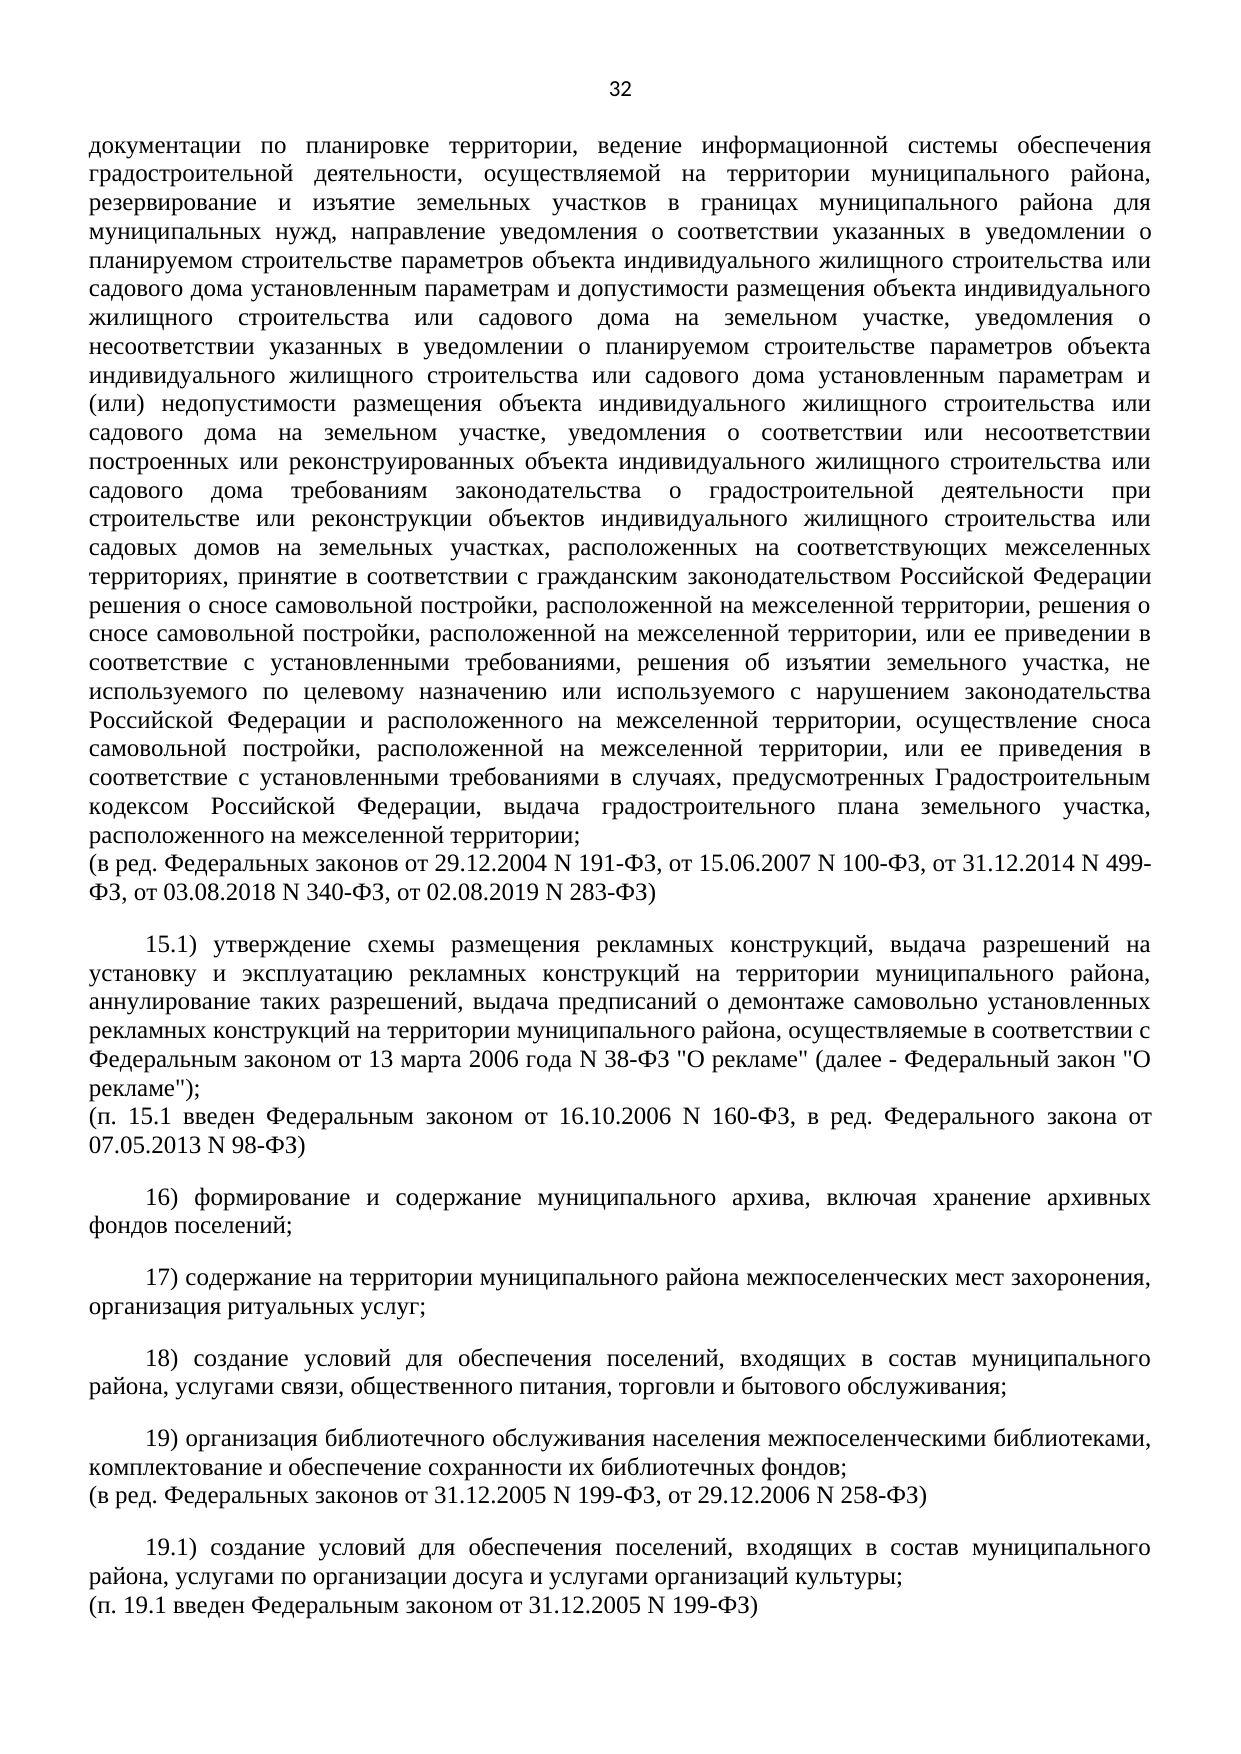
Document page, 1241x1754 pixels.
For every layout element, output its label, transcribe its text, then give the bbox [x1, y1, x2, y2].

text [89, 130, 1152, 848]
text 19) организация библиотечного обслуживания населения межпоселенческими библиотеками, комплектование и обеспечение сохранности их библиотечных фондов; [89, 1423, 1152, 1481]
text 17) содержание на территории муниципального района межпоселенческих мест захоронения, организация ритуальных услуг; [89, 1262, 1152, 1320]
text 18) создание условий для обеспечения поселений, входящих в состав муниципального района, услугами связи, общественного питания, торговли и бытового обслуживания; [89, 1343, 1152, 1400]
text 19.1) создание условий для обеспечения поселений, входящих в состав муниципального района, услугами по организации досуга и услугами организаций культуры; [89, 1532, 1152, 1590]
text (в ред. Федеральных законов от 31.12.2005 N 199-ФЗ, от 29.12.2006 N 258-ФЗ) [89, 1481, 1152, 1509]
text 16) формирование и содержание муниципального архива, включая хранение архивных фондов поселений; [89, 1182, 1152, 1239]
text (в ред. Федеральных законов от 29.12.2004 N 191-ФЗ, от 15.06.2007 N 100-ФЗ, от 31.12.2014 N 499-ФЗ, от 03.08.2018 N 340-ФЗ, от 02.08.2019 N 283-ФЗ) [89, 848, 1152, 906]
text (п. 15.1 введен Федеральным законом от 16.10.2006 N 160-ФЗ, в ред. Федерального закона от 07.05.2013 N 98-ФЗ) [89, 1101, 1152, 1159]
text (п. 19.1 введен Федеральным законом от 31.12.2005 N 199-ФЗ) [89, 1590, 1152, 1618]
text 15.1) утверждение схемы размещения рекламных конструкций, выдача разрешений на установку и эксплуатацию рекламных конструкций на территории муниципального района, аннулирование таких разрешений, выдача предписаний о демонтаже самовольно установленных рекламных конструкций на территории муниципального района, осуществляемые в соответствии с Федеральным законом от 13 марта 2006 года N 38-ФЗ "О рекламе" (далее - Федеральный закон "О рекламе"); [89, 929, 1152, 1101]
